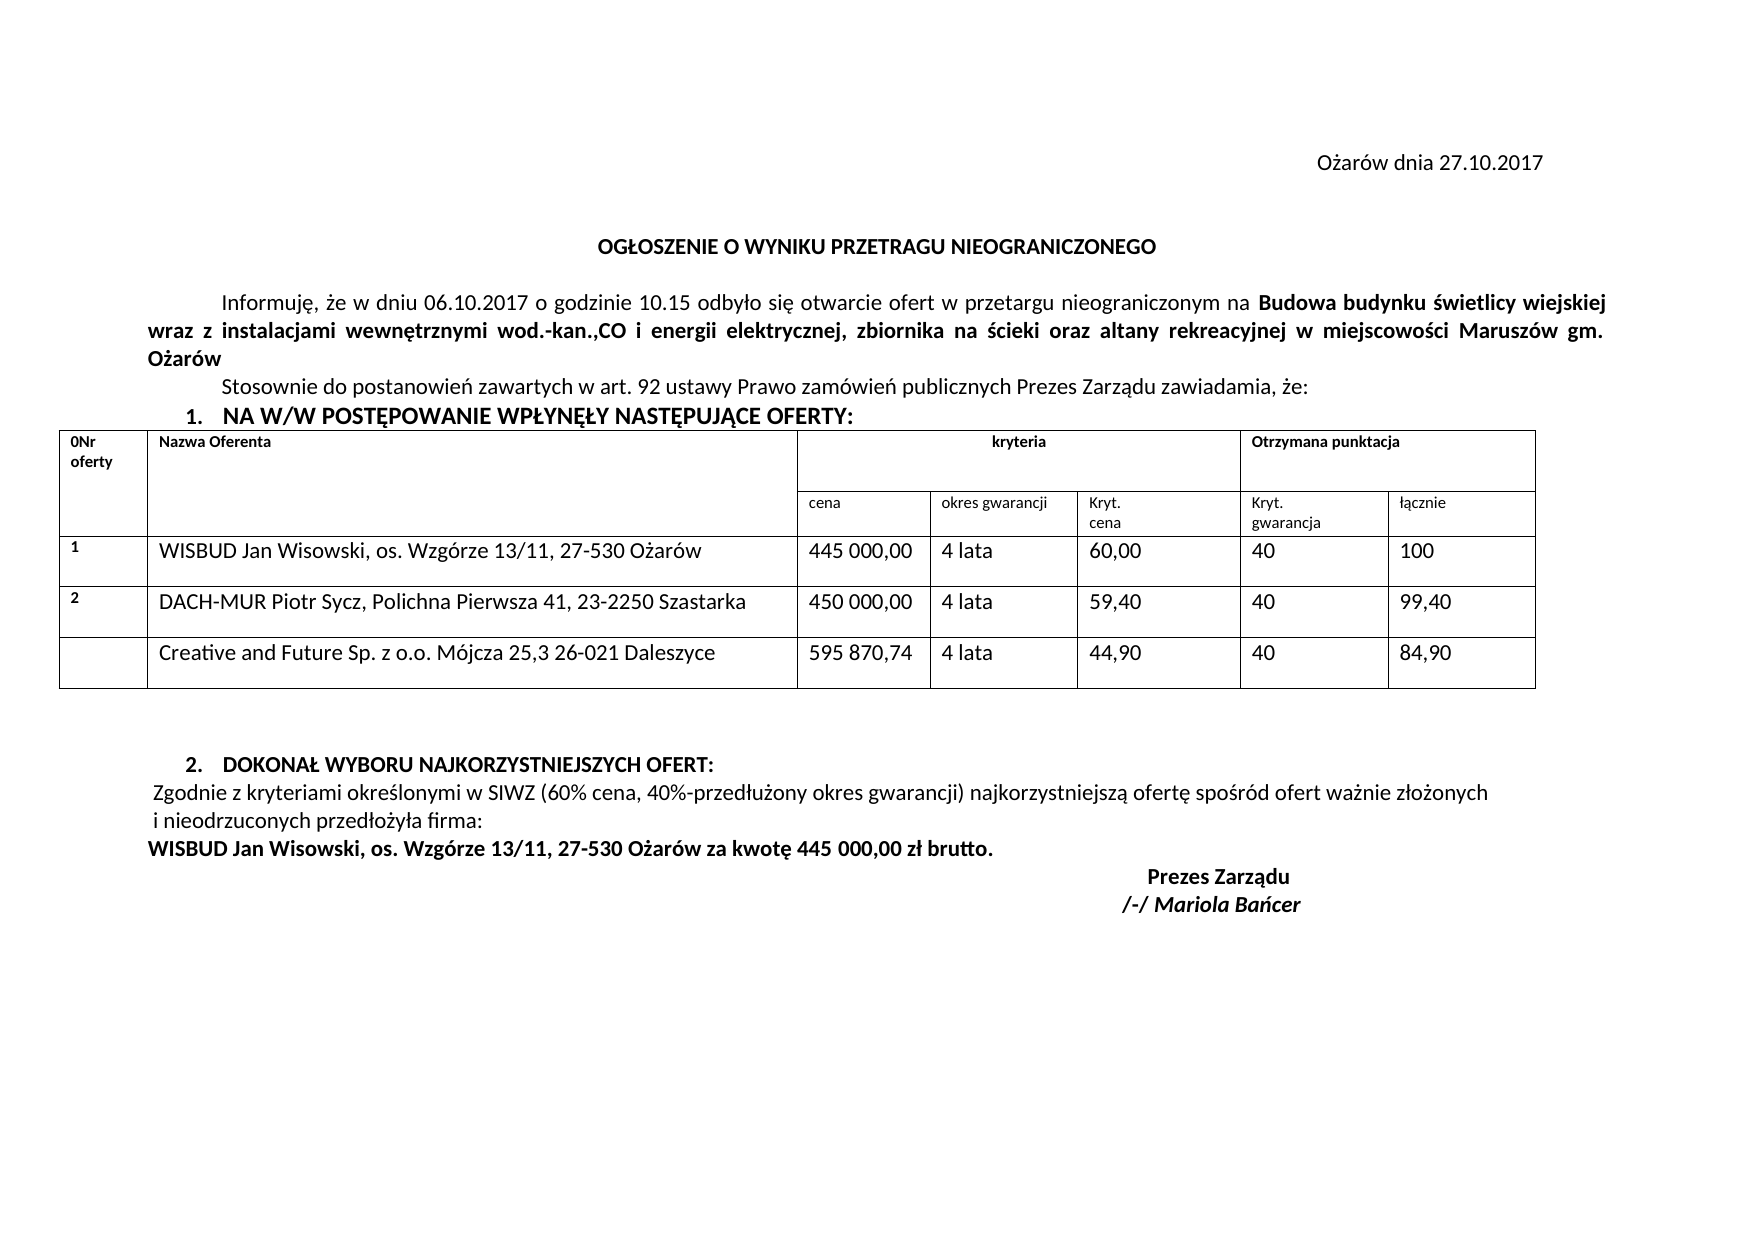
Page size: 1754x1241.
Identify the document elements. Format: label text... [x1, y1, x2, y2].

table_cell 40 [1241, 537, 1388, 586]
table_cell [60, 638, 147, 688]
text WISBUD Jan Wisowski, os. Wzgórze 13/11, 27-530 Ożarów za kwotę 445 000,00 zł brutto. [148, 834, 1606, 862]
table_cell 4 lata [931, 587, 1077, 637]
text Ożarów dnia 27.10.2017 [148, 148, 1606, 176]
table_cell DACH-MUR Piotr Sycz, Polichna Pierwsza 41, 23-2250 Szastarka [148, 587, 797, 637]
table_cell 2 [60, 587, 147, 637]
list NA W/W POSTĘPOWANIE WPŁYNĘŁY NASTĘPUJĄCE OFERTY: [185, 400, 1606, 430]
table_cell 99,40 [1389, 587, 1535, 637]
text /-/ Mariola Bańcer [148, 890, 1606, 918]
table_cell 1 [60, 537, 147, 586]
table_cell Kryt. cena [1078, 492, 1240, 536]
table_header 0Nr oferty [60, 431, 147, 536]
table_cell 84,90 [1389, 638, 1535, 688]
table_header kryteria [798, 431, 1240, 491]
list DOKONAŁ WYBORU NAJKORZYSTNIEJSZYCH OFERT: [185, 750, 1606, 778]
text OGŁOSZENIE O WYNIKU PRZETRAGU NIEOGRANICZONEGO [148, 232, 1606, 260]
table_cell 60,00 [1078, 537, 1240, 586]
table_header Nazwa Oferenta [148, 431, 797, 536]
table_cell 450 000,00 [798, 587, 930, 637]
text Stosownie do postanowień zawartych w art. 92 ustawy Prawo zamówień publicznych Prezes Zarządu zawiadamia, że: [148, 372, 1606, 400]
table_cell Kryt. gwarancja [1241, 492, 1388, 536]
table_cell cena [798, 492, 930, 536]
table_cell 445 000,00 [798, 537, 930, 586]
text Prezes Zarządu [1033, 862, 1606, 890]
table_cell 40 [1241, 638, 1388, 688]
table_header Otrzymana punktacja [1241, 431, 1535, 491]
text Zgodnie z kryteriami określonymi w SIWZ (60% cena, 40%-przedłużony okres gwarancji) najkorzystniejszą ofertę spośród ofert ważnie złożonych i nieodrzuconych przedłożyła firma: [148, 778, 1606, 834]
text Informuję, że w dniu 06.10.2017 o godzinie 10.15 odbyło się otwarcie ofert w przetargu nieograniczonym na Budowa budynku świetlicy wiejskiej wraz z instalacjami wewnętrznymi wod.-kan.,CO i energii elektrycznej, zbiornika na ścieki oraz altany rekreacyjnej w miejscowości Maruszów gm. Ożarów [148, 288, 1606, 372]
table_cell 40 [1241, 587, 1388, 637]
table_cell łącznie [1389, 492, 1535, 536]
table_cell 4 lata [931, 638, 1077, 688]
table_cell 100 [1389, 537, 1535, 586]
table_cell 595 870,74 [798, 638, 930, 688]
table_cell 44,90 [1078, 638, 1240, 688]
table_cell okres gwarancji [931, 492, 1077, 536]
table_cell Creative and Future Sp. z o.o. Mójcza 25,3 26-021 Daleszyce [148, 638, 797, 688]
table_cell 4 lata [931, 537, 1077, 586]
table_cell 59,40 [1078, 587, 1240, 637]
table_cell WISBUD Jan Wisowski, os. Wzgórze 13/11, 27-530 Ożarów [148, 537, 797, 586]
